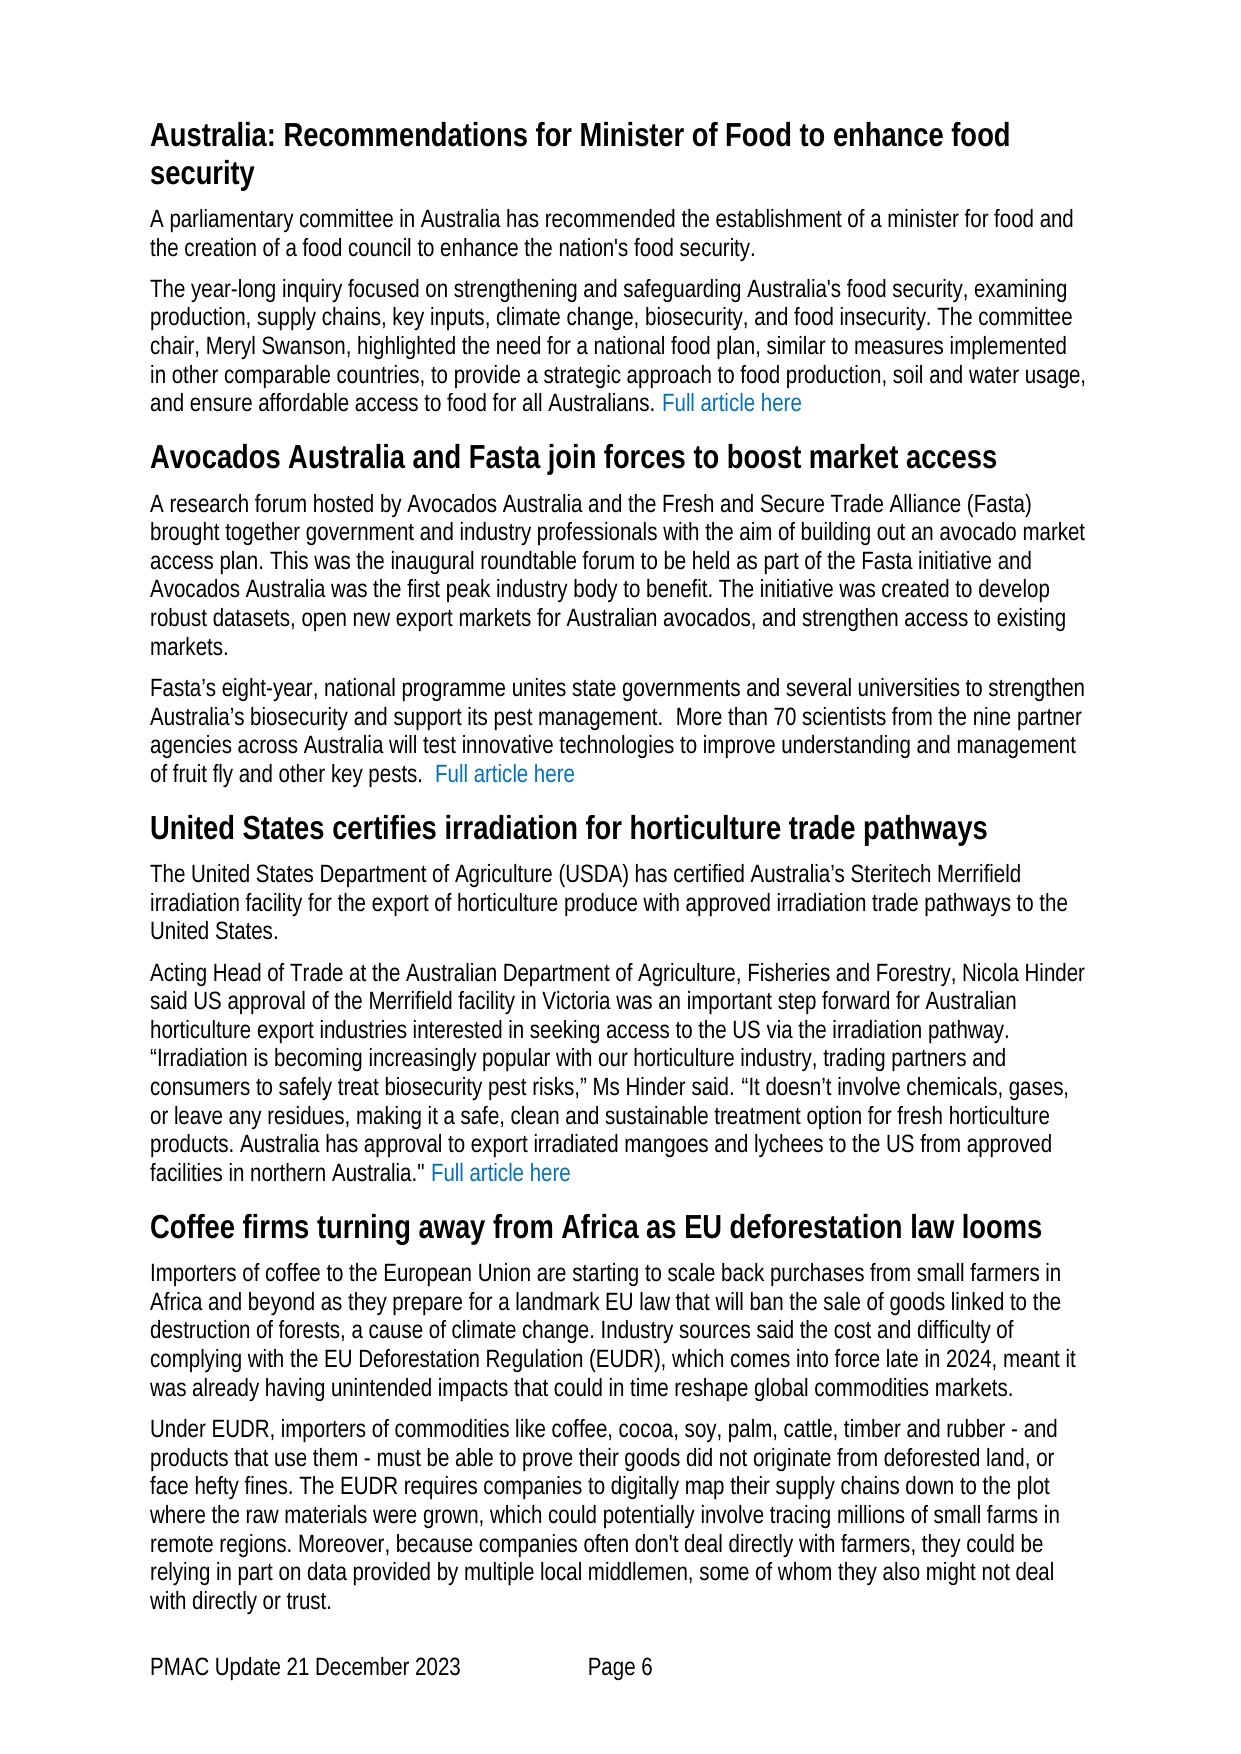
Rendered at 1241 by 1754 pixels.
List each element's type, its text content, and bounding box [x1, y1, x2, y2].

text Importers of coffee to the European Union are starting to scale back purchases from small farmers in Africa and beyond as they prepare for a landmark EU law that will ban the sale of goods linked to the destruction of forests, a cause of climate change. Industry sources said the cost and difficulty of complying with the EU Deforestation Regulation (EUDR), which comes into force late in 2024, meant it was already having unintended impacts that could in time reshape global commodities markets. [150, 1258, 1090, 1401]
subtitle Coffee firms turning away from Africa as EU deforestation law looms [150, 1207, 1090, 1246]
subtitle Australia: Recommendations for Minister of Food to enhance food security [150, 115, 1090, 191]
subtitle Avocados Australia and Fasta join forces to boost market access [150, 438, 1090, 476]
text Fasta’s eight-year, national programme unites state governments and several universities to strengthen Australia’s biosecurity and support its pest management. More than 70 scientists from the nine partner agencies across Australia will test innovative technologies to improve understanding and management of fruit fly and other key pests. Full article here [150, 673, 1090, 787]
text The United States Department of Agriculture (USDA) has certified Australia’s Steritech Merrifield irradiation facility for the export of horticulture produce with approved irradiation trade pathways to the United States. [150, 859, 1090, 945]
text A parliamentary committee in Australia has recommended the establishment of a minister for food and the creation of a food council to enhance the nation's food security. [150, 204, 1090, 261]
text Under EUDR, importers of commodities like coffee, cocoa, soy, palm, cattle, timber and rubber - and products that use them - must be able to prove their goods did not originate from deforested land, or face hefty fines. The EUDR requires companies to digitally map their supply chains down to the plot where the raw materials were grown, which could potentially involve tracing millions of small farms in remote regions. Moreover, because companies often don't deal directly with farmers, they could be relying in part on data provided by multiple local middlemen, some of whom they also might not deal with directly or trust. [150, 1414, 1090, 1614]
text Acting Head of Trade at the Australian Department of Agriculture, Fisheries and Forestry, Nicola Hinder said US approval of the Merrifield facility in Victoria was an important step forward for Australian horticulture export industries interested in seeking access to the US via the irradiation pathway. “Irradiation is becoming increasingly popular with our horticulture industry, trading partners and consumers to safely treat biosecurity pest risks,” Ms Hinder said.​ “It doesn’t involve chemicals, gases, or leave any residues, making it a safe, clean and sustainable treatment option for fresh horticulture products. Australia has approval to export irradiated mangoes and lychees to the US from approved facilities in northern Australia." Full article here [150, 957, 1090, 1187]
subtitle United States certifies irradiation for horticulture trade pathways [150, 808, 1090, 847]
text The year-long inquiry focused on strengthening and safeguarding Australia's food security, examining production, supply chains, key inputs, climate change, biosecurity, and food insecurity. The committee chair, Meryl Swanson, highlighted the need for a national food plan, similar to measures implemented in other comparable countries, to provide a strategic approach to food production, soil and water usage, and ensure affordable access to food for all Australians. Full article here [150, 274, 1090, 417]
text A research forum hosted by Avocados Australia and the Fresh and Secure Trade Alliance (Fasta) brought together government and industry professionals with the aim of building out an avocado market access plan. This was the inaugural roundtable forum to be held as part of the Fasta initiative and Avocados Australia was the first peak industry body to benefit. The initiative was created to develop robust datasets, open new export markets for Australian avocados, and strengthen access to existing markets. [150, 488, 1090, 660]
